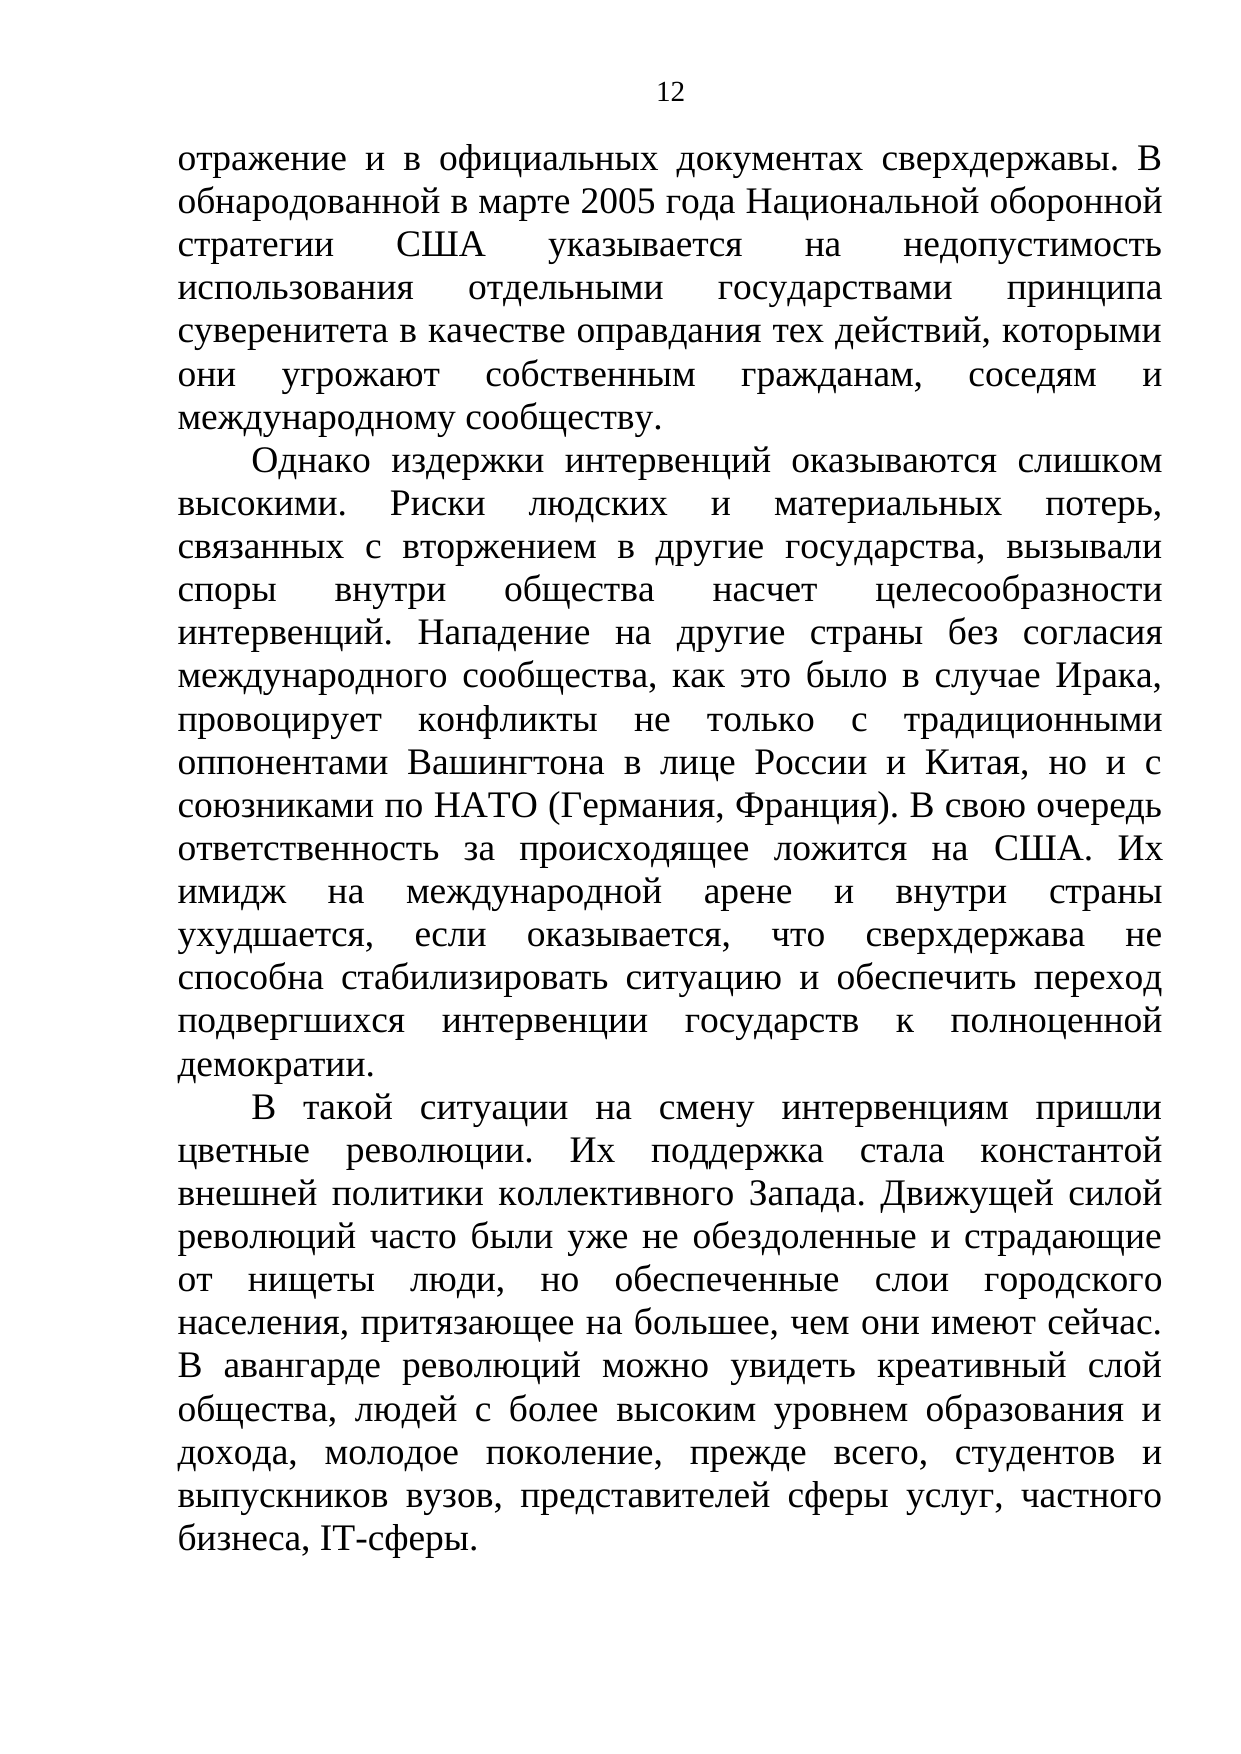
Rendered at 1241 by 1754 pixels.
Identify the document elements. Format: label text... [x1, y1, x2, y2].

text Однако издержки интервенций оказываются слишком высокими. Риски людских и материальных потерь, связанных с вторжением в другие государства, вызывали споры внутри общества насчет целесообразности интервенций. Нападение на другие страны без согласия международного сообщества, как это было в случае Ирака, провоцирует конфликты не только с традиционными оппонентами Вашингтона в лице России и Китая, но и с союзниками по НАТО (Германия, Франция). В свою очередь ответственность за происходящее ложится на CША. Их имидж на международной арене и внутри страны ухудшается, если оказывается, что сверхдержава не способна стабилизировать ситуацию и обеспечить переход подвергшихся интервенции государств к полноценной демократии. [177, 437, 1163, 1084]
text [177, 135, 1163, 437]
text В такой ситуации на смену интервенциям пришли цветные революции. Их поддержка стала константой внешней политики коллективного Запада. Движущей силой революций часто были уже не обездоленные и страдающие от нищеты люди, но обеспеченные слои городского населения, притязающее на большее, чем они имеют сейчас. В авангарде революций можно увидеть креативный слой общества, людей с более высоким уровнем образования и дохода, молодое поколение, прежде всего, студентов и выпускников вузов, представителей сферы услуг, частного бизнеса, IT-сферы. [177, 1084, 1163, 1558]
